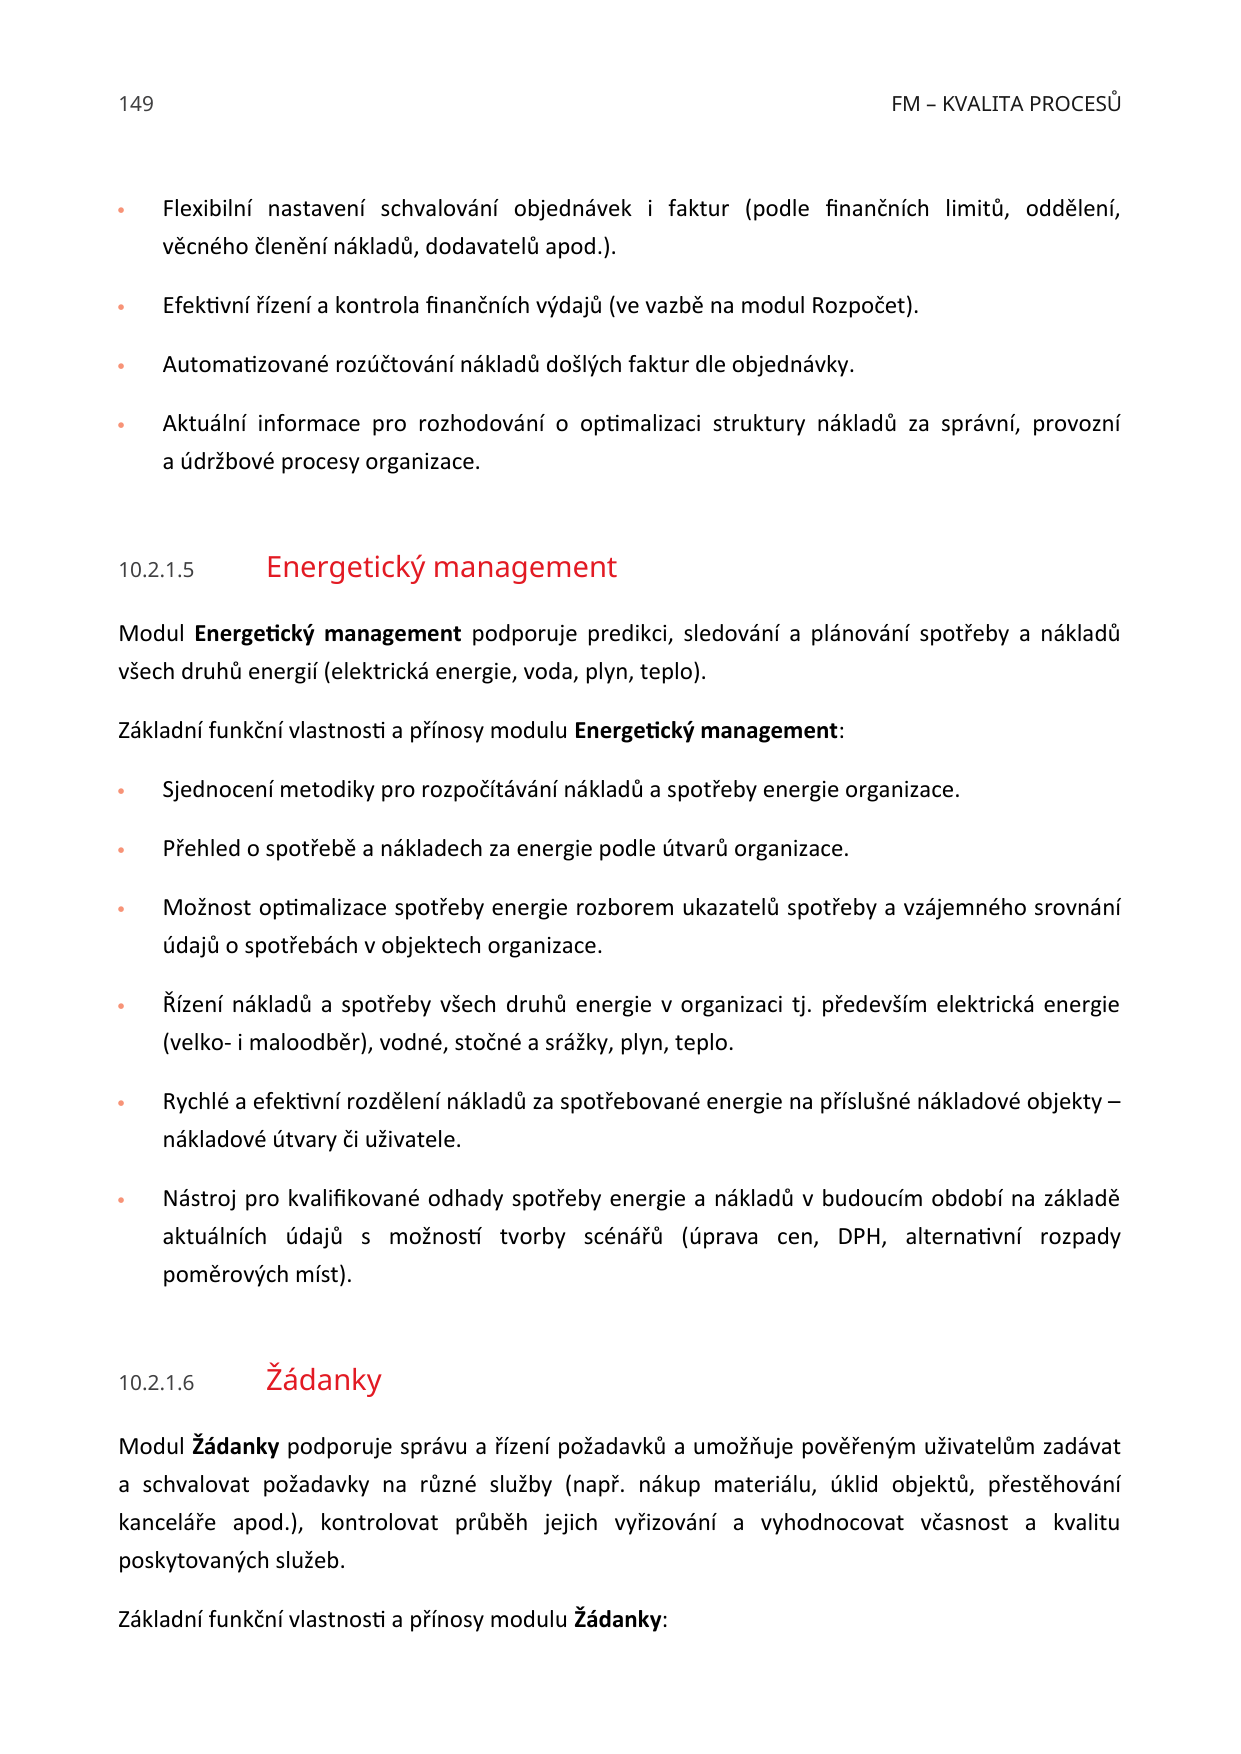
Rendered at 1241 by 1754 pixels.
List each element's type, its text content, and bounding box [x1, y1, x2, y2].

text Možnost optimalizace spotřeby energie rozborem ukazatelů spotřeby a vzájemného srovnání údajů o spotřebách v objektech organizace. [118, 891, 1122, 959]
text Základní funkční vlastnosti a přínosy modulu Žádanky: [118, 1603, 1122, 1634]
text Energetický management [118, 546, 1122, 586]
text Sjednocení metodiky pro rozpočítávání nákladů a spotřeby energie organizace. [118, 773, 1122, 803]
text Efektivní řízení a kontrola finančních výdajů (ve vazbě na modul Rozpočet). [118, 289, 1122, 320]
text Rychlé a efektivní rozdělení nákladů za spotřebované energie na příslušné nákladové objekty – nákladové útvary či uživatele. [118, 1085, 1122, 1153]
text Automatizované rozúčtování nákladů došlých faktur dle objednávky. [118, 348, 1122, 379]
text Aktuální informace pro rozhodování o optimalizaci struktury nákladů za správní, provozní a údržbové procesy organizace. [118, 407, 1122, 476]
text Základní funkční vlastnosti a přínosy modulu Energetický management: [118, 714, 1122, 744]
text Nástroj pro kvalifikované odhady spotřeby energie a nákladů v budoucím období na základě aktuálních údajů s možností tvorby scénářů (úprava cen, DPH, alternativní rozpady poměrových míst). [118, 1182, 1122, 1289]
text Flexibilní nastavení schvalování objednávek i faktur (podle finančních limitů, oddělení, věcného členění nákladů, dodavatelů apod.). [118, 192, 1122, 261]
text Žádanky [118, 1359, 1122, 1398]
text Modul Energetický management podporuje predikci, sledování a plánování spotřeby a nákladů všech druhů energií (elektrická energie, voda, plyn, teplo). [118, 617, 1122, 685]
text Přehled o spotřebě a nákladech za energie podle útvarů organizace. [118, 832, 1122, 862]
text Modul Žádanky podporuje správu a řízení požadavků a umožňuje pověřeným uživatelům zadávat a schvalovat požadavky na různé služby (např. nákup materiálu, úklid objektů, přestěhování kanceláře apod.), kontrolovat průběh jejich vyřizování a vyhodnocovat včasnost a kvalitu poskytovaných služeb. [118, 1430, 1122, 1575]
text Řízení nákladů a spotřeby všech druhů energie v organizaci tj. především elektrická energie (velko- i maloodběr), vodné, stočné a srážky, plyn, teplo. [118, 988, 1122, 1056]
